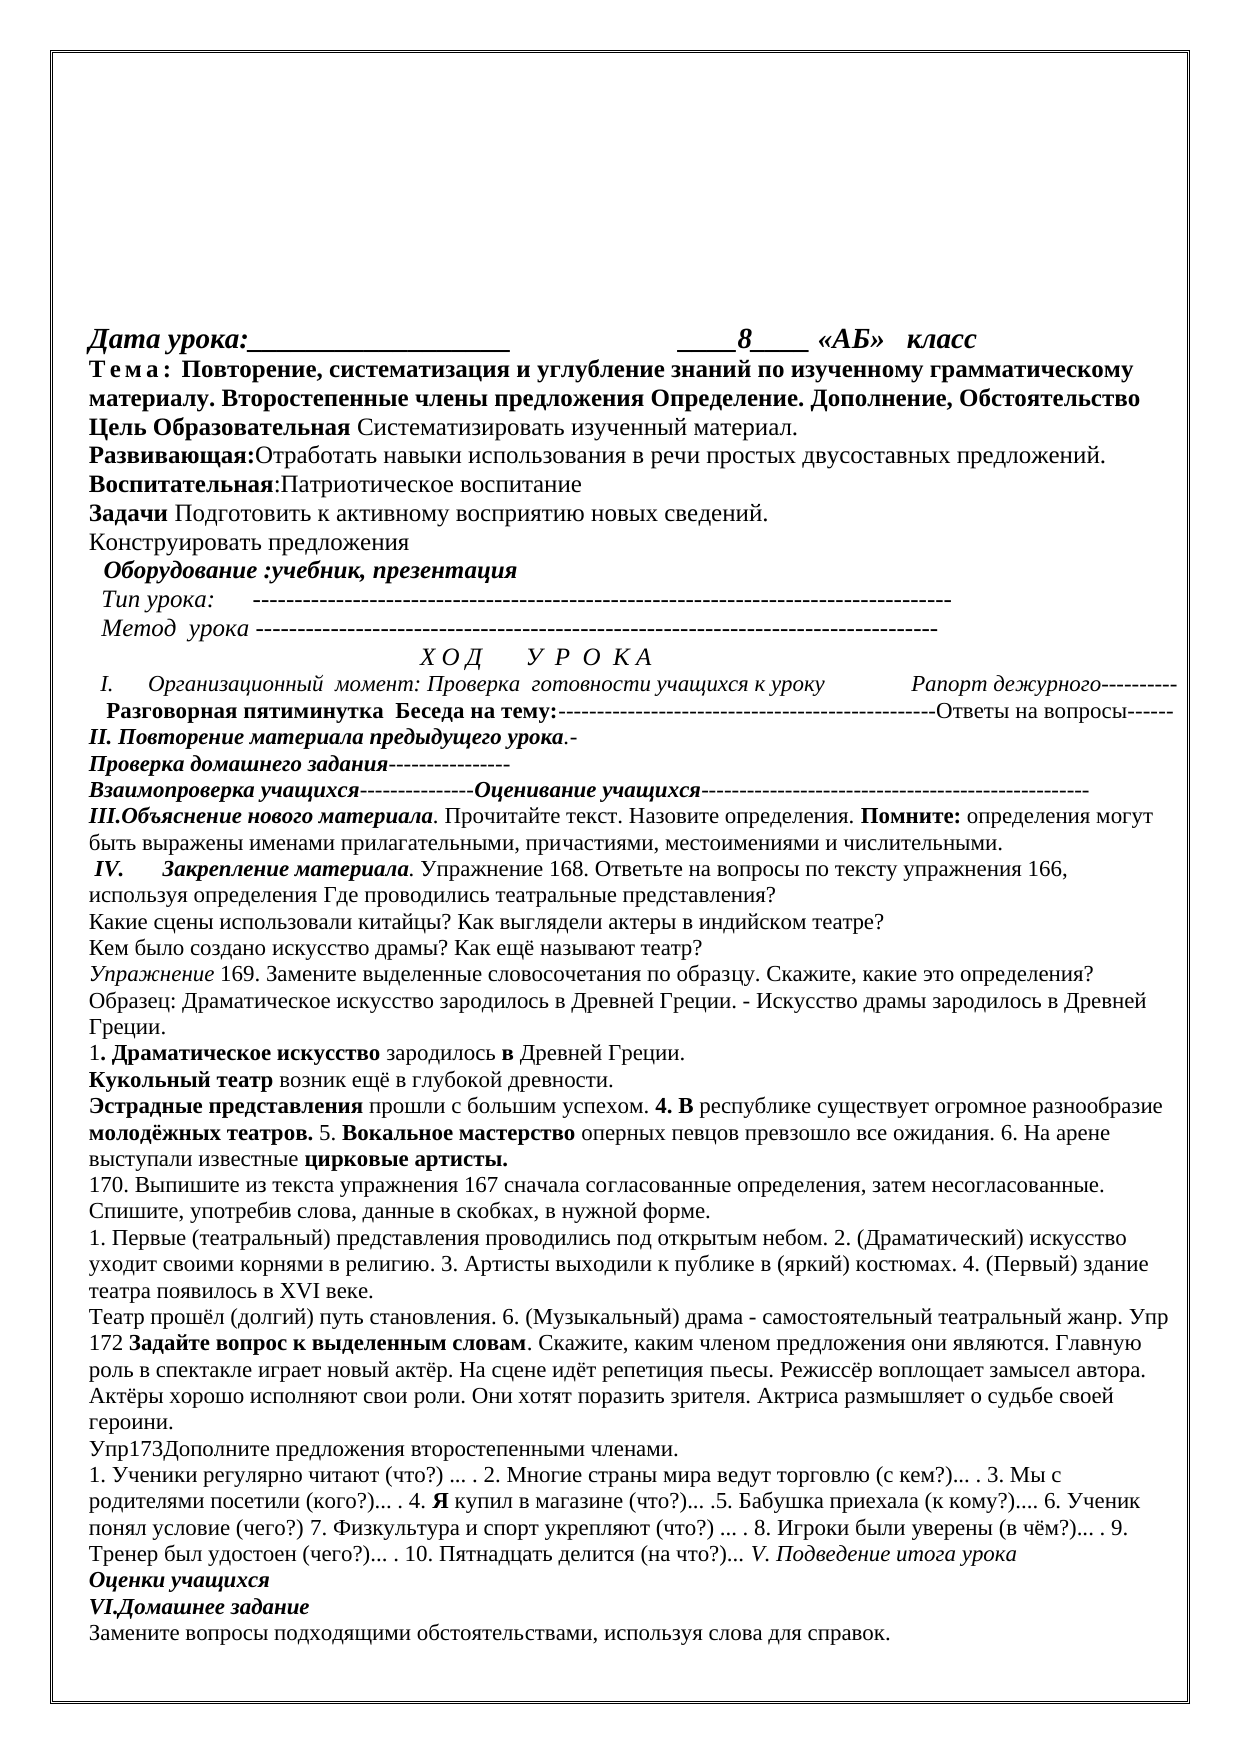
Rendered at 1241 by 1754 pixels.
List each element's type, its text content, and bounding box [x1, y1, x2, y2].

text Разговорная пятиминутка Беседа на тему:-------------------------------------------------Ответы на вопросы------ II. Повторение материала предыдущего урока.- [89, 697, 1181, 749]
text 170. Выпишите из текста упражнения 167 сначала согласованные определения, затем несогласованные. [89, 1171, 1181, 1198]
text Цель Образовательная Систематизировать изученный материал. [89, 412, 1181, 441]
text Театр прошёл (долгий) путь становления. 6. (Музыкальный) драма - самостоятельный театральный жанр. Упр 172 Задайте вопрос к выделенным словам. Скажите, каким членом предложения они являются. Главную роль в спектакле играет новый актёр. На сцене идёт репетиция пьесы. Режиссёр воплощает замысел автора. Актёры хорошо исполняют свои роли. Они хотят поразить зрителя. Актриса размышляет о судьбе своей героини. [89, 1303, 1181, 1435]
text 1. Первые (театральный) представления проводились под открытым небом. 2. (Драматический) искусство уходит своими корнями в религию. 3. Артисты выходили к публике в (яркий) костюмах. 4. (Первый) здание театра появилось в XVI веке. [89, 1224, 1181, 1303]
text Оценки учащихся [89, 1567, 1181, 1593]
text Тема: Повторение, систематизация и углубление знаний по изученному грамматическому материалу. Второстепенные члены предложения Определение. Дополнение, Обстоятельство [89, 354, 1181, 412]
text Метод урока ---------------------------------------------------------------------------------- [89, 613, 1181, 642]
text Х О Д У Р О К А [89, 642, 1181, 671]
text Эстрадные представления прошли с большим успехом. 4. В республике существует огромное разнообразие молодёжных театров. 5. Вокальное мастерство оперных певцов превзошло все ожидания. 6. На арене выступали известные цирковые артисты. [89, 1092, 1181, 1171]
text IV. Закрепление материала. Упражнение 168. Ответьте на вопросы по тексту упражнения 166, [89, 855, 1181, 881]
text I. Организационный момент: Проверка готовности учащихся к уроку Рапорт дежурного---------- [89, 671, 1181, 697]
text Тип урока: ------------------------------------------------------------------------------------ [89, 584, 1181, 613]
text Дата урока:__________________ ____8____ «АБ» класс [89, 321, 1181, 354]
text Конструировать предложения [89, 527, 1181, 556]
text используя определения Где проводились театральные представления? [323, 881, 1181, 908]
text Воспитательная:Патриотическое воспитание [89, 469, 1181, 498]
text Замените вопросы подходящими обстоятельствами, используя слова для справок. [89, 1619, 1181, 1646]
text Задачи Подготовить к активному восприятию новых сведений. [89, 498, 1181, 527]
text Проверка домашнего задания---------------- [89, 749, 1181, 776]
text Какие сцены использовали китайцы? Как выглядели актеры в индийском театре? [89, 908, 1181, 934]
text Кукольный театр возник ещё в глубокой древности. [89, 1066, 1181, 1092]
text Упр173Дополните предложения второстепенными членами. [89, 1435, 1181, 1461]
text VI.Домашнее задание [89, 1593, 1181, 1619]
text Кем было создано искусство драмы? Как ещё называют театр? [89, 934, 1181, 960]
text Оборудование :учебник, презентация [89, 556, 1181, 584]
text Развивающая:Отработать навыки использования в речи простых двусоставных предложений. [89, 441, 1181, 469]
text 1. Драматическое искусство зародилось в Древней Греции. [89, 1039, 1181, 1066]
text 1. Ученики регулярно читают (что?) ... . 2. Многие страны мира ведут торговлю (с кем?)... . 3. Мы с родителями посетили (кого?)... . 4. Я купил в магазине (что?)... .5. Бабушка приехала (к кому?).... 6. Ученик понял условие (чего?) 7. Физкультура и спорт укрепляют (что?) ... . 8. Игроки были уверены (в чём?)... . 9. Тренер был удостоен (чего?)... . 10. Пятнадцать делится (на что?)... V. Подведение итога урока [89, 1461, 1181, 1567]
text используя определения Где проводились театральные представления? [89, 881, 317, 908]
text Упражнение 169. Замените выделенные словосочетания по образцу. Скажите, какие это определения? Образец: Драматическое искусство зародилось в Древней Греции. - Искусство драмы зародилось в Древней Греции. [89, 960, 1181, 1039]
text Спишите, употребив слова, данные в скобках, в нужной форме. [89, 1198, 1181, 1224]
text Взаимопроверка учащихся---------------Оценивание учащихся--------------------------------------------------- III.Объяснение нового материала. Прочитайте текст. Назовите определения. Помните: определения могут быть выражены именами прилагательными, причастиями, местоимениями и числительными. [89, 776, 1181, 855]
